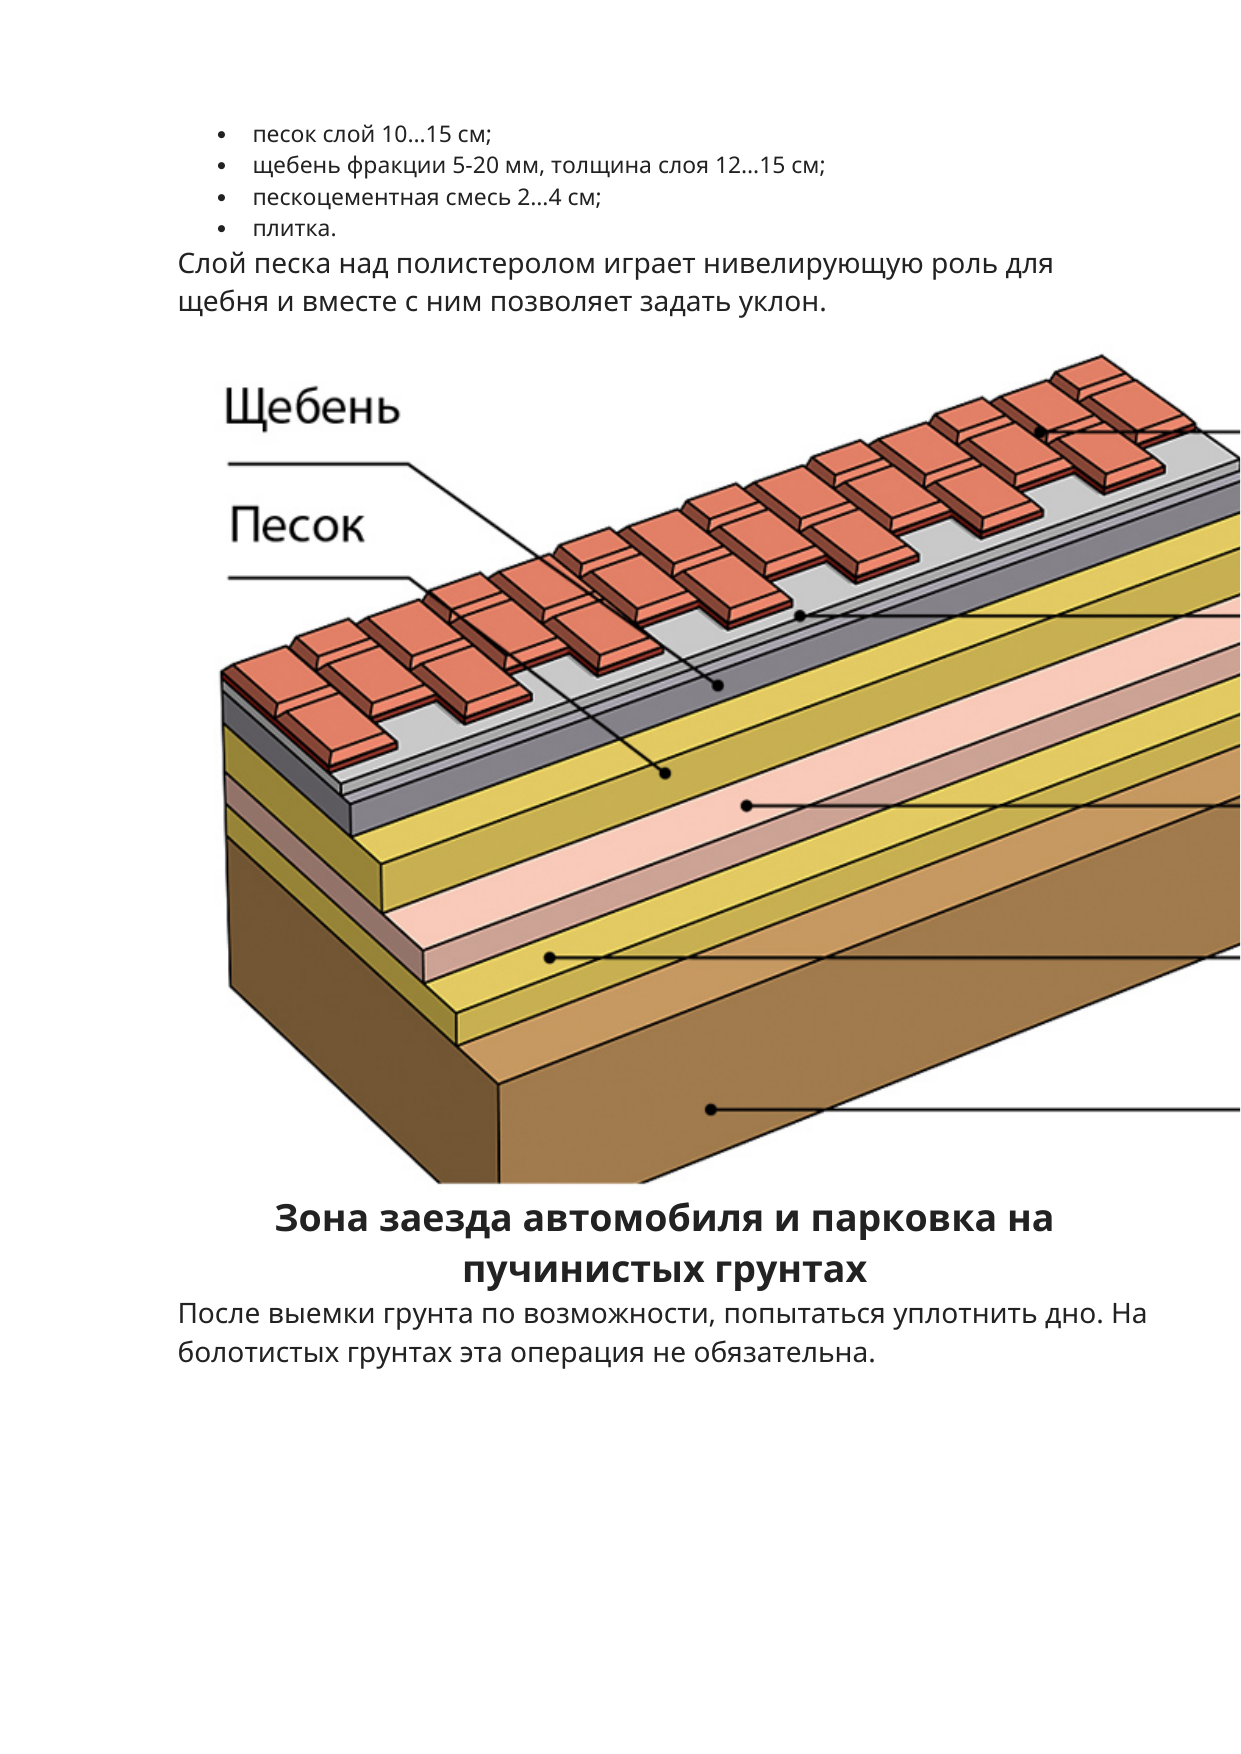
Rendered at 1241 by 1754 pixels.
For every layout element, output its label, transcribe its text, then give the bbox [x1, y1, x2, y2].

subtitle Зона заезда автомобиля и парковка на пучинистых грунтах [177, 1192, 1152, 1294]
list плитка. [218, 212, 1152, 243]
text После выемки грунта по возможности, попытаться уплотнить дно. На болотистых грунтах эта операция не обязательна. [177, 1294, 1152, 1370]
text Слой песка над полистеролом играет нивелирующую роль для щебня и вместе с ним позволяет задать уклон. [177, 243, 1152, 319]
list щебень фракции 5-20 мм, толщина слоя 12…15 см; [218, 149, 1152, 181]
list песок слой 10…15 см; [218, 118, 1152, 149]
picture [177, 319, 1241, 1192]
list пескоцементная смесь 2…4 см; [218, 181, 1152, 212]
